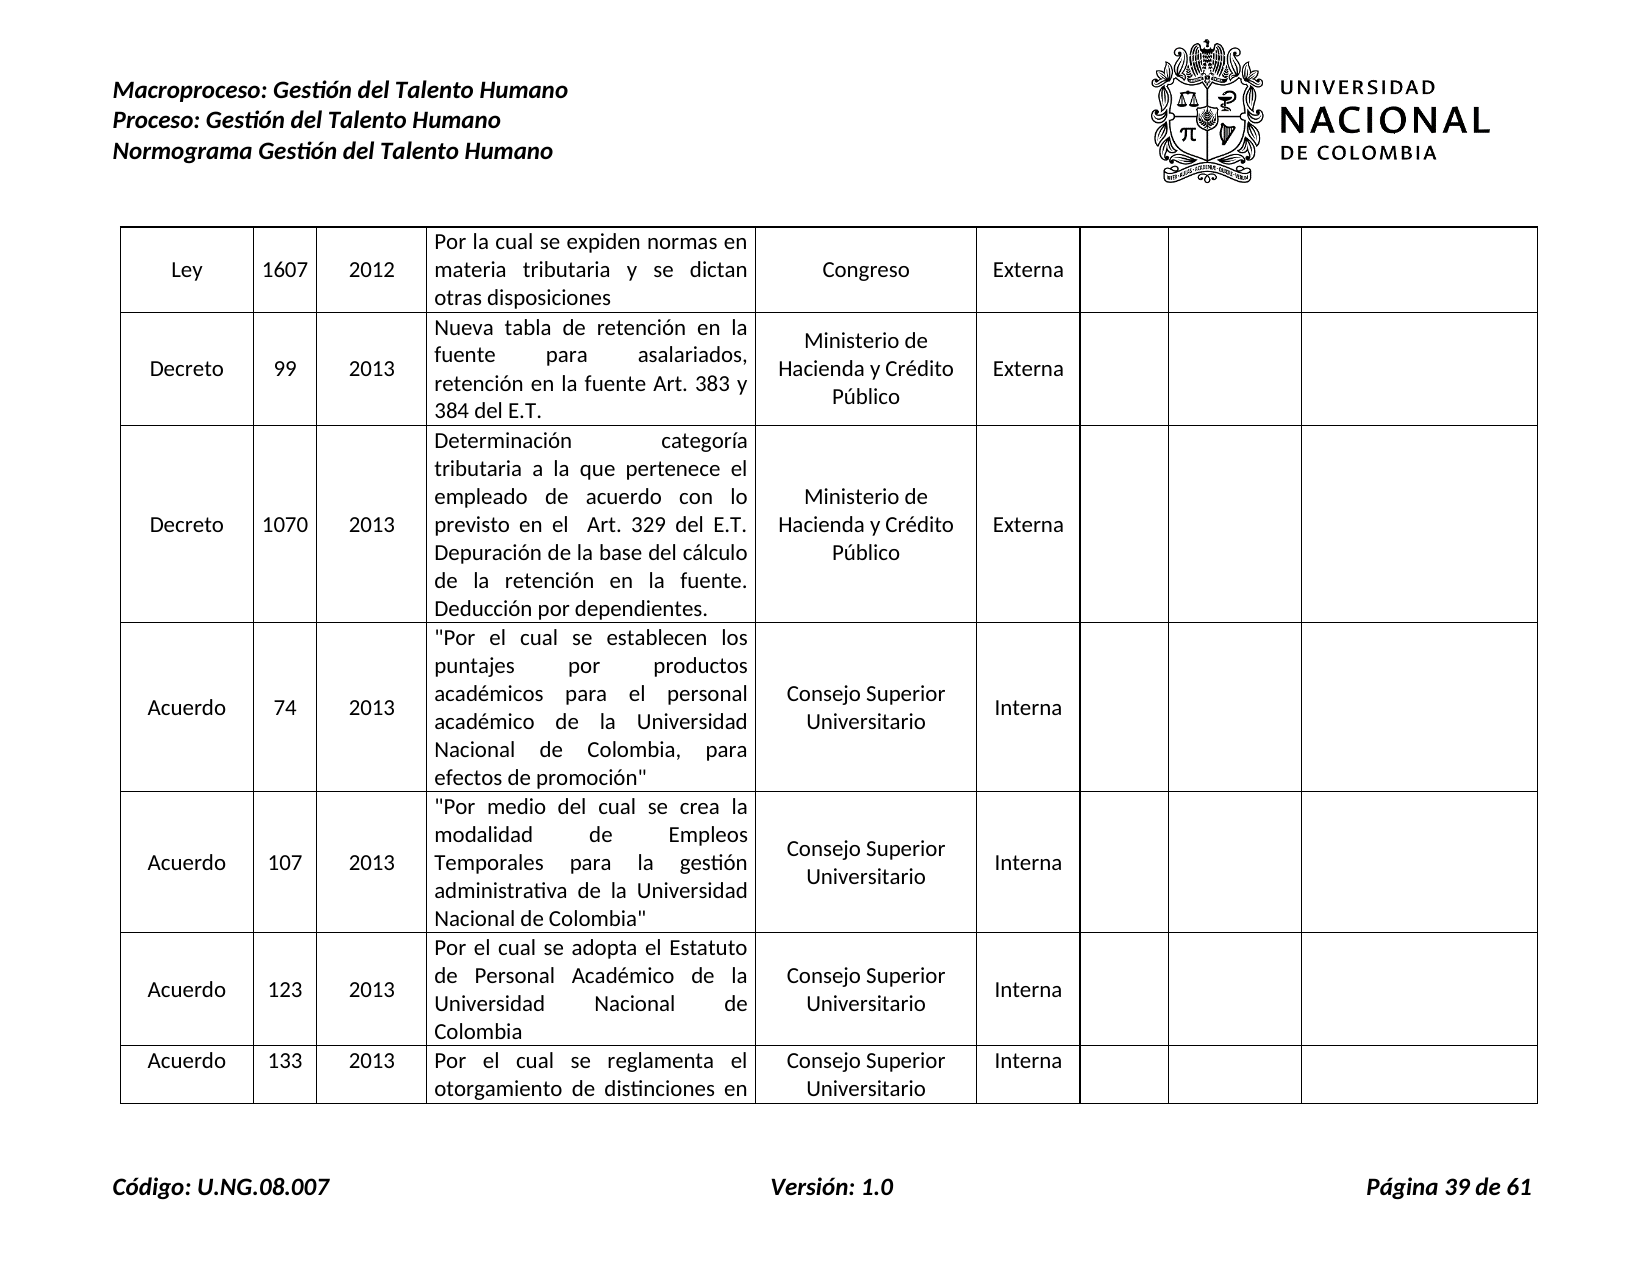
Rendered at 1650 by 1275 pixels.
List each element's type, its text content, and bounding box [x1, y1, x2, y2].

table_cell 133 [254, 1046, 316, 1102]
table_cell [1081, 792, 1168, 932]
table_cell [1081, 623, 1168, 791]
table_cell 99 [254, 313, 316, 425]
table_cell [1169, 623, 1301, 791]
table_cell Acuerdo [121, 792, 253, 932]
table_cell [1081, 426, 1168, 622]
table_cell Interna [977, 933, 1079, 1045]
table_cell 1607 [254, 228, 316, 312]
table_cell Por el cual se adopta el Estatuto de Personal Académico de la Universidad Nacional de Colombia [427, 933, 755, 1045]
table_cell Nueva tabla de retención en la fuente para asalariados, retención en la fuente Art. 383 y 384 del E.T. [427, 313, 755, 425]
table_cell Ministerio de Hacienda y Crédito Público [756, 426, 976, 622]
table_cell Interna [977, 1046, 1079, 1102]
table_cell Consejo Superior Universitario [756, 792, 976, 932]
table_cell [1302, 1046, 1537, 1102]
picture [1115, 3, 1525, 219]
table_cell [1169, 792, 1301, 932]
table_cell [1081, 1046, 1168, 1102]
table_cell [1169, 228, 1301, 312]
table_cell Externa [977, 426, 1079, 622]
table_cell [1169, 1046, 1301, 1102]
table_cell Ley [121, 228, 253, 312]
table_cell Congreso [756, 228, 976, 312]
table_cell 1070 [254, 426, 316, 622]
table_cell 2013 [317, 426, 426, 622]
table_cell 2013 [317, 623, 426, 791]
table_cell [1081, 313, 1168, 425]
table_cell Acuerdo [121, 933, 253, 1045]
table_cell [1081, 228, 1168, 312]
table_cell Decreto [121, 313, 253, 425]
table_cell 2013 [317, 1046, 426, 1102]
table_cell 74 [254, 623, 316, 791]
table_cell Externa [977, 228, 1079, 312]
table_cell Decreto [121, 426, 253, 622]
table_cell [1302, 313, 1537, 425]
table_cell 123 [254, 933, 316, 1045]
table_cell "Por el cual se establecen los puntajes por productos académicos para el personal académico de la Universidad Nacional de Colombia, para efectos de promoción" [427, 623, 755, 791]
table_cell Determinación categoría tributaria a la que pertenece el empleado de acuerdo con lo previsto en el Art. 329 del E.T. Depuración de la base del cálculo de la retención en la fuente. Deducción por dependientes. [427, 426, 755, 622]
table_cell [1302, 933, 1537, 1045]
table_cell Interna [977, 623, 1079, 791]
table_cell Acuerdo [121, 623, 253, 791]
table_cell [1302, 228, 1537, 312]
table_cell 2012 [317, 228, 426, 312]
table_cell 2013 [317, 933, 426, 1045]
table_cell Consejo Superior Universitario [756, 1046, 976, 1102]
table_cell Externa [977, 313, 1079, 425]
table_cell Por el cual se reglamenta el otorgamiento de distinciones en la Universidad Nacional de Colombia" [427, 1046, 755, 1102]
table_cell Consejo Superior Universitario [756, 623, 976, 791]
table_cell 107 [254, 792, 316, 932]
table_cell [1081, 933, 1168, 1045]
table_cell Consejo Superior Universitario [756, 933, 976, 1045]
table_cell 2013 [317, 792, 426, 932]
table_cell [1302, 792, 1537, 932]
table_cell [1169, 313, 1301, 425]
table_cell [1302, 623, 1537, 791]
table_cell Ministerio de Hacienda y Crédito Público [756, 313, 976, 425]
table_cell Por la cual se expiden normas en materia tributaria y se dictan otras disposiciones [427, 228, 755, 312]
table_cell 2013 [317, 313, 426, 425]
table_cell Interna [977, 792, 1079, 932]
table_cell [1302, 426, 1537, 622]
table_cell Acuerdo [121, 1046, 253, 1102]
table_cell [1169, 933, 1301, 1045]
table_cell "Por medio del cual se crea la modalidad de Empleos Temporales para la gestión administrativa de la Universidad Nacional de Colombia" [427, 792, 755, 932]
table_cell [1169, 426, 1301, 622]
